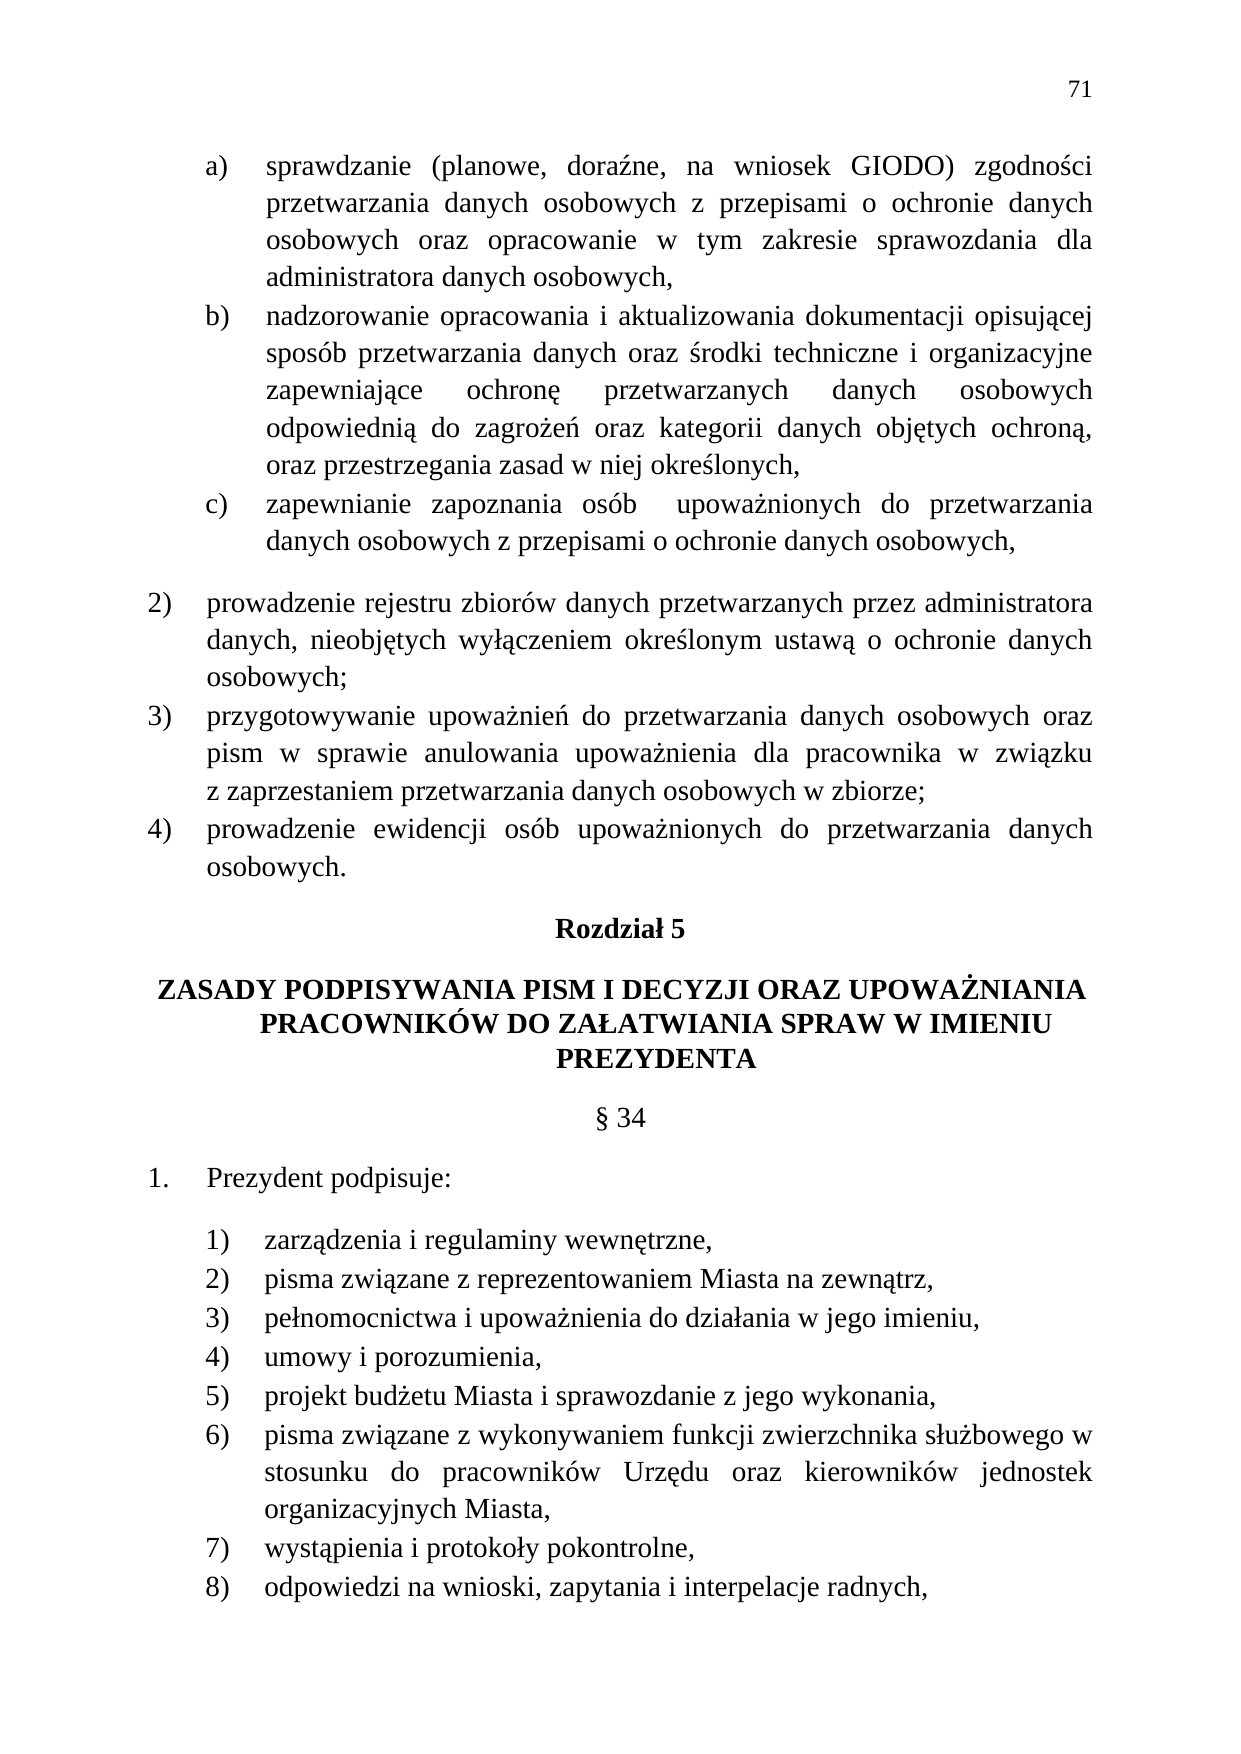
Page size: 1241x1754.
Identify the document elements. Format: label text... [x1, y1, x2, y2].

list Prezydent podpisuje: [147, 1160, 1093, 1194]
list prowadzenie rejestru zbiorów danych przetwarzanych przez administratora danych, nieobjętych wyłączeniem określonym ustawą o ochronie danych osobowych; [147, 585, 1093, 693]
list pełnomocnictwa i upoważnienia do działania w jego imieniu, [205, 1300, 1093, 1334]
list pisma związane z wykonywaniem funkcji zwierzchnika służbowego w stosunku do pracowników Urzędu oraz kierowników jednostek organizacyjnych Miasta, [205, 1417, 1093, 1525]
list odpowiedzi na wnioski, zapytania i interpelacje radnych, [205, 1569, 1093, 1602]
list wystąpienia i protokoły pokontrolne, [205, 1530, 1093, 1563]
subtitle § 34 [177, 1101, 1064, 1134]
list projekt budżetu Miasta i sprawozdanie z jego wykonania, [205, 1378, 1093, 1411]
list sprawdzanie (planowe, doraźne, na wniosek GIODO) zgodności przetwarzania danych osobowych z przepisami o ochronie danych osobowych oraz opracowanie w tym zakresie sprawozdania dla administratora danych osobowych, [205, 148, 1093, 293]
list zarządzenia i regulaminy wewnętrzne, [205, 1222, 1093, 1256]
list umowy i porozumienia, [205, 1339, 1093, 1373]
list prowadzenie ewidencji osób upoważnionych do przetwarzania danych osobowych. [147, 812, 1093, 882]
list zapewnianie zapoznania osób upoważnionych do przetwarzania danych osobowych z przepisami o ochronie danych osobowych, [205, 486, 1093, 556]
list pisma związane z reprezentowaniem Miasta na zewnątrz, [205, 1261, 1093, 1295]
subtitle Rozdział 5 [139, 911, 1101, 944]
list przygotowywanie upoważnień do przetwarzania danych osobowych oraz pism w sprawie anulowania upoważnienia dla pracownika w związku z zaprzestaniem przetwarzania danych osobowych w zbiorze; [147, 698, 1093, 806]
list nadzorowanie opracowania i aktualizowania dokumentacji opisującej sposób przetwarzania danych oraz środki techniczne i organizacyjne zapewniające ochronę przetwarzanych danych osobowych odpowiednią do zagrożeń oraz kategorii danych objętych ochroną, oraz przestrzegania zasad w niej określonych, [205, 298, 1093, 480]
text ZASADY PODPISYWANIA PISM I DECYZJI ORAZ UPOWAŻNIANIA PRACOWNIKÓW DO ZAŁATWIANIA SPRAW W IMIENIU PREZYDENTA [146, 972, 1098, 1074]
